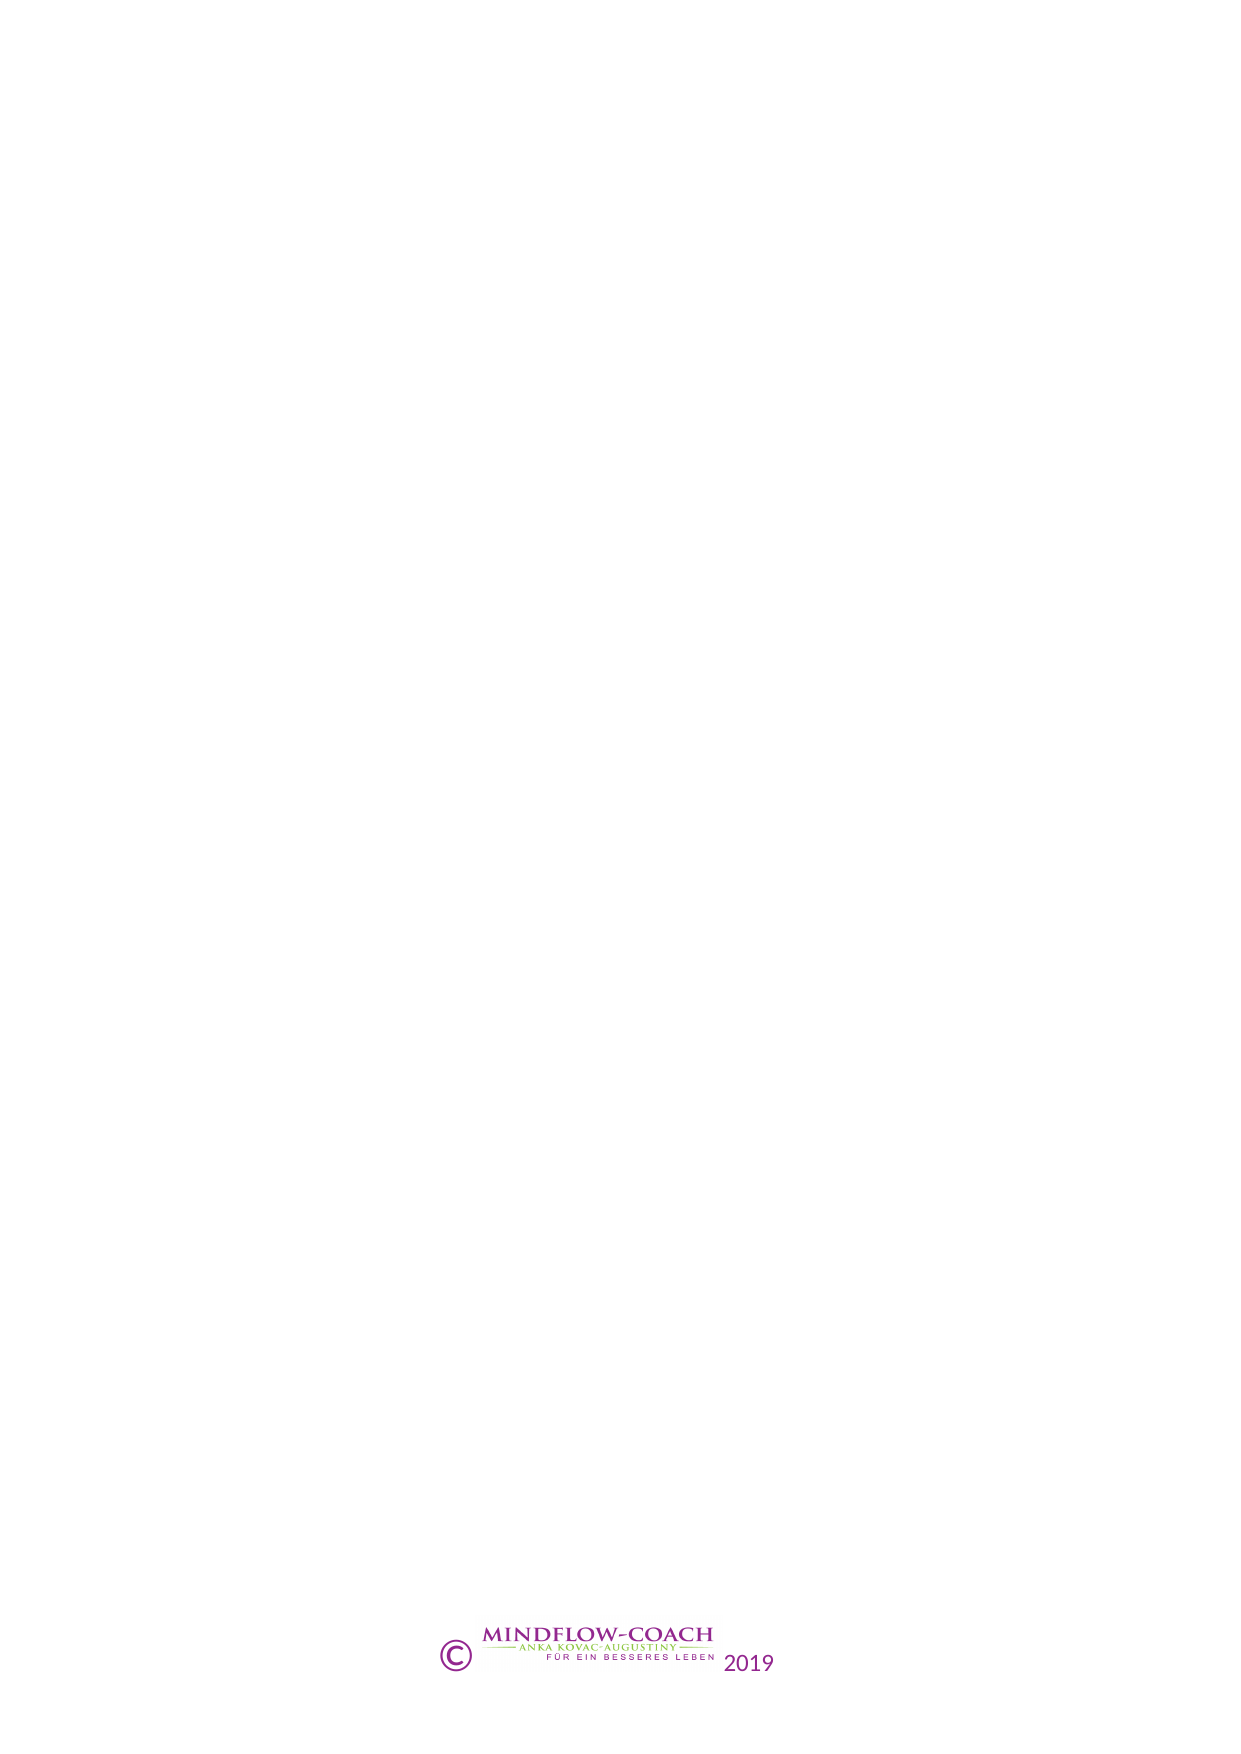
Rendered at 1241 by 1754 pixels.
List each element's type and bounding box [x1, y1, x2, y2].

picture [475, 1615, 724, 1672]
